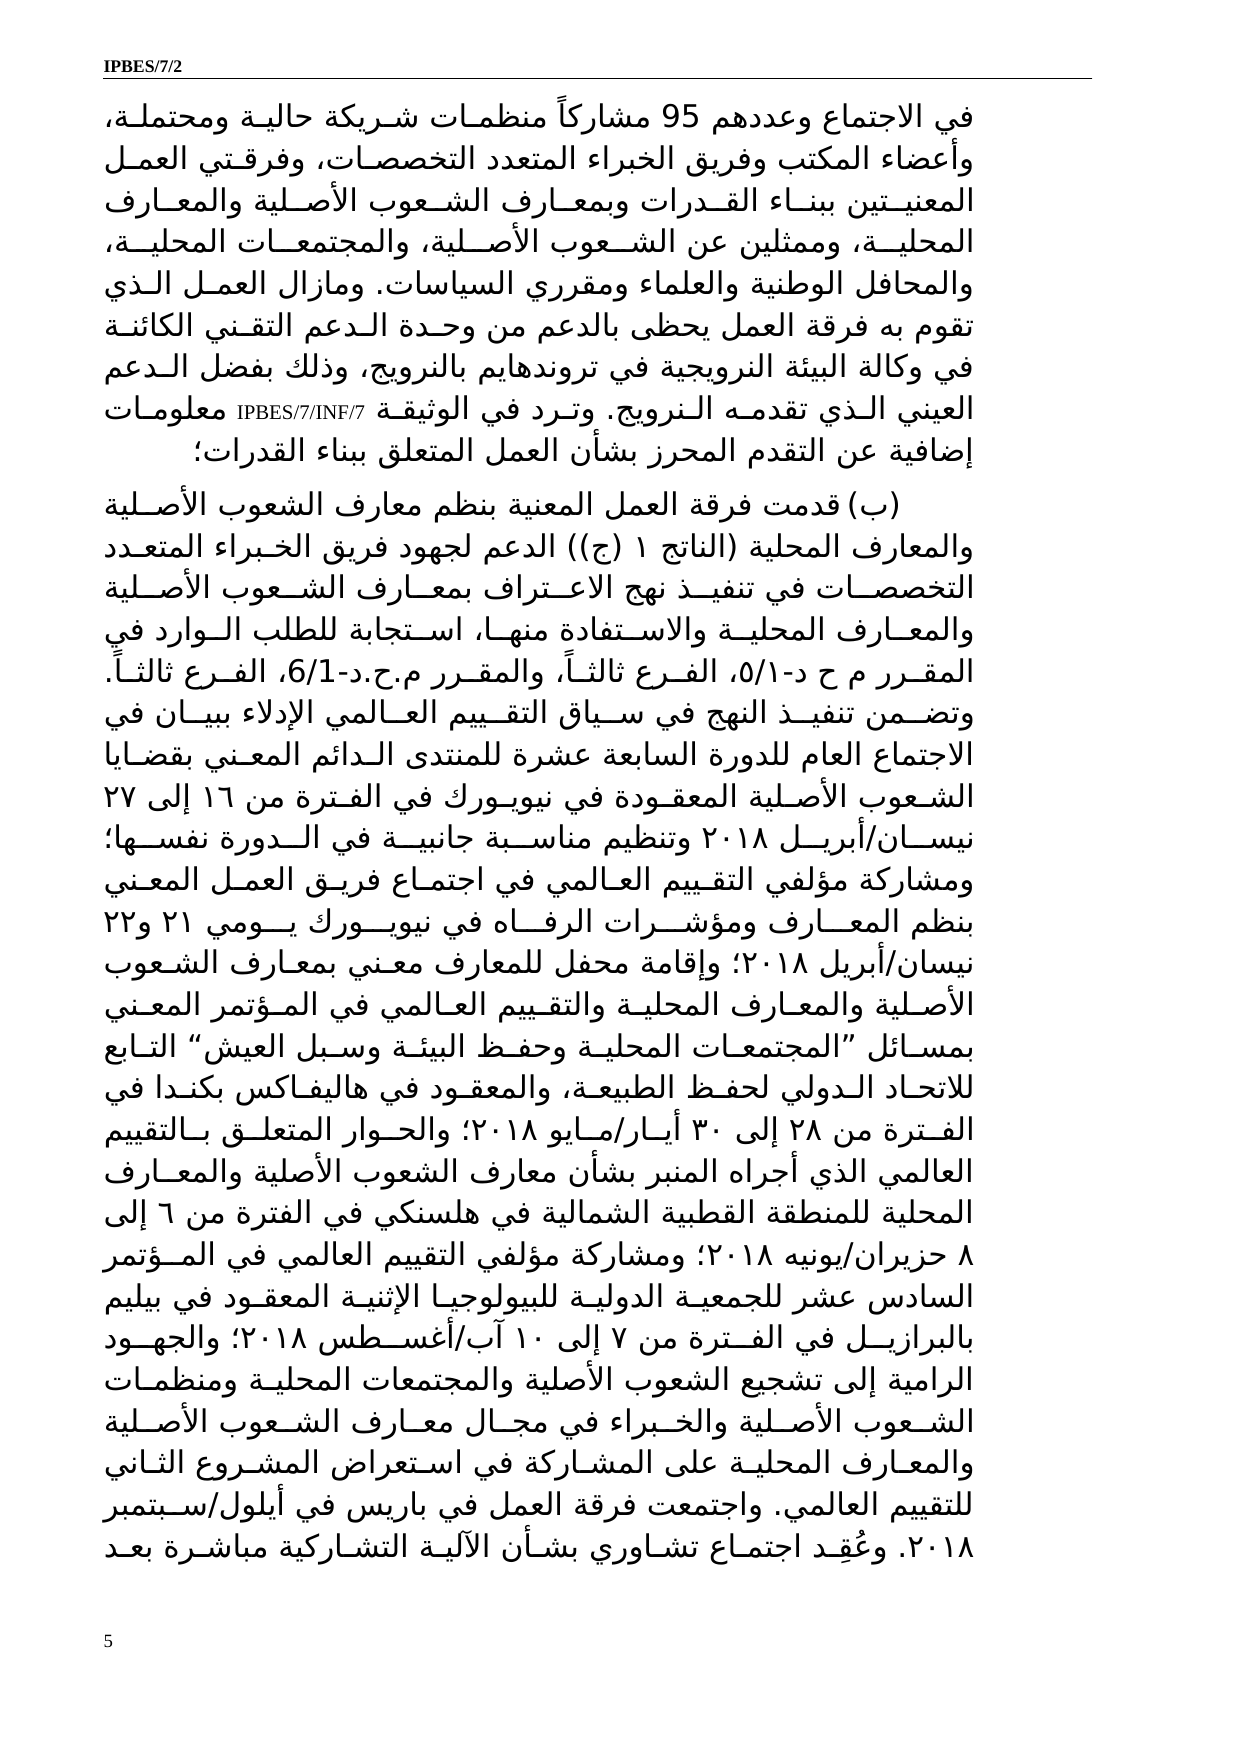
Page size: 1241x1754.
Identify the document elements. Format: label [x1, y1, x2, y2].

list [103, 482, 974, 1565]
list [103, 94, 974, 469]
